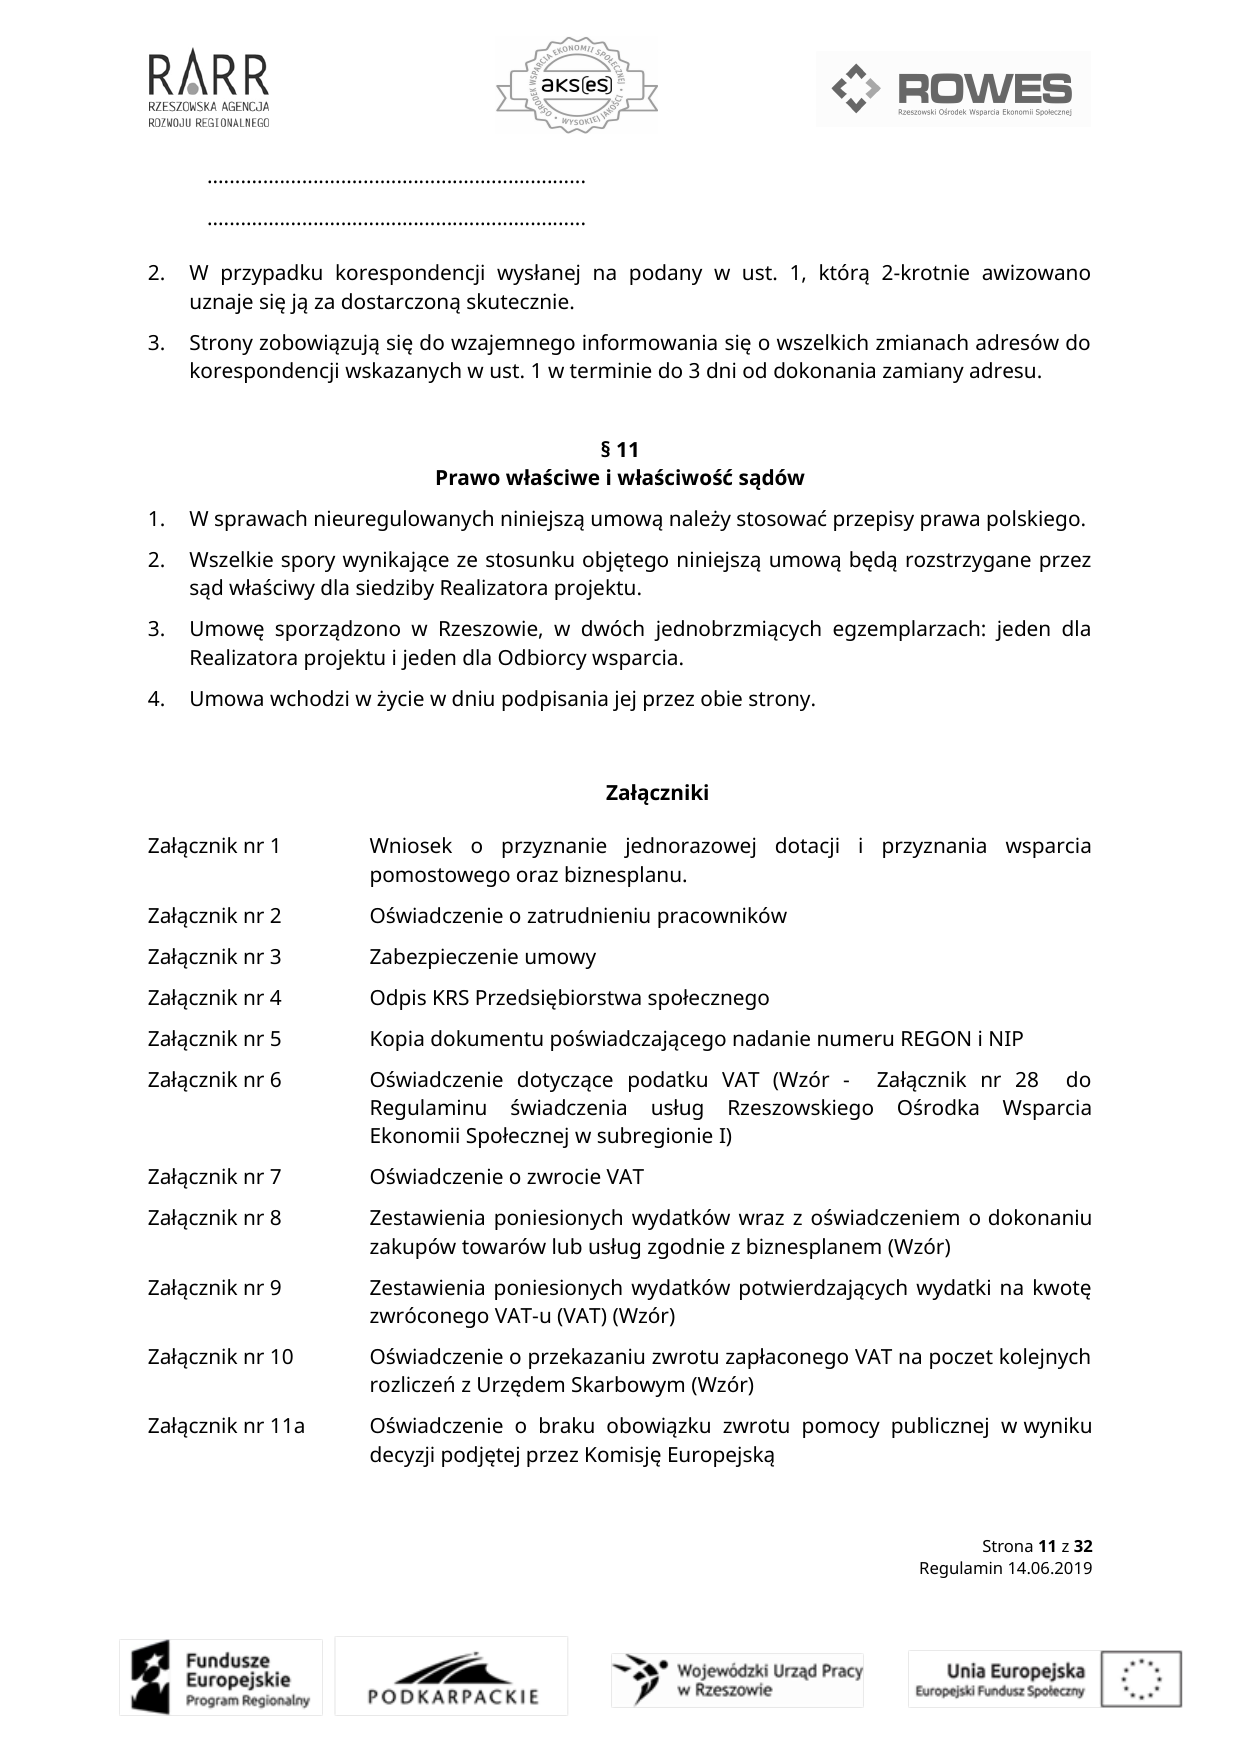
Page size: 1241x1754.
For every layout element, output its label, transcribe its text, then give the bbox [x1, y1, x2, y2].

list Zestawienia poniesionych wydatków potwierdzających wydatki na kwotę zwróconego VAT-u (VAT) (Wzór) [148, 1273, 1092, 1330]
list Odpis KRS Przedsiębiorstwa społecznego [148, 983, 1092, 1011]
list W przypadku korespondencji wysłanej na podany w ust. 1, którą 2-krotnie awizowano uznaje się ją za dostarczoną skutecznie. [148, 258, 1092, 315]
list Umowa wchodzi w życie w dniu podpisania jej przez obie strony. [148, 684, 1092, 712]
text .................................................................... [192, 118, 1092, 189]
list W sprawach nieuregulowanych niniejszą umową należy stosować przepisy prawa polskiego. [148, 504, 1092, 532]
text § 11 [148, 435, 1092, 463]
list Wszelkie spory wynikające ze stosunku objętego niniejszą umową będą rozstrzygane przez sąd właściwy dla siedziby Realizatora projektu. [148, 545, 1092, 602]
list Zabezpieczenie umowy [148, 942, 1092, 970]
list Załączniki [223, 778, 1092, 807]
list Oświadczenie o zwrocie VAT [148, 1162, 1092, 1191]
list Oświadczenie dotyczące podatku VAT (Wzór - Załącznik nr 28 do Regulaminu świadczenia usług Rzeszowskiego Ośrodka Wsparcia Ekonomii Społecznej w subregionie I) [148, 1065, 1092, 1150]
text Prawo właściwe i właściwość sądów [148, 463, 1092, 492]
list Umowę sporządzono w Rzeszowie, w dwóch jednobrzmiących egzemplarzach: jeden dla Realizatora projektu i jeden dla Odbiorcy wsparcia. [148, 614, 1092, 671]
list Zestawienia poniesionych wydatków wraz z oświadczeniem o dokonaniu zakupów towarów lub usług zgodnie z biznesplanem (Wzór) [148, 1203, 1092, 1260]
picture [149, 47, 269, 127]
list Oświadczenie o zatrudnieniu pracowników [148, 901, 1092, 929]
list Wniosek o przyznanie jednorazowej dotacji i przyznania wsparcia pomostowego oraz biznesplanu. [148, 832, 1092, 888]
picture [118, 1635, 1184, 1719]
text .................................................................... [192, 203, 1092, 232]
picture [816, 51, 1091, 118]
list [148, 1412, 1092, 1468]
list Strony zobowiązują się do wzajemnego informowania się o wszelkich zmianach adresów do korespondencji wskazanych w ust. 1 w terminie do 3 dni od dokonania zamiany adresu. [148, 328, 1092, 385]
picture [495, 36, 658, 118]
list Oświadczenie o przekazaniu zwrotu zapłaconego VAT na poczet kolejnych rozliczeń z Urzędem Skarbowym (Wzór) [148, 1342, 1092, 1399]
list Kopia dokumentu poświadczającego nadanie numeru REGON i NIP [148, 1024, 1092, 1052]
